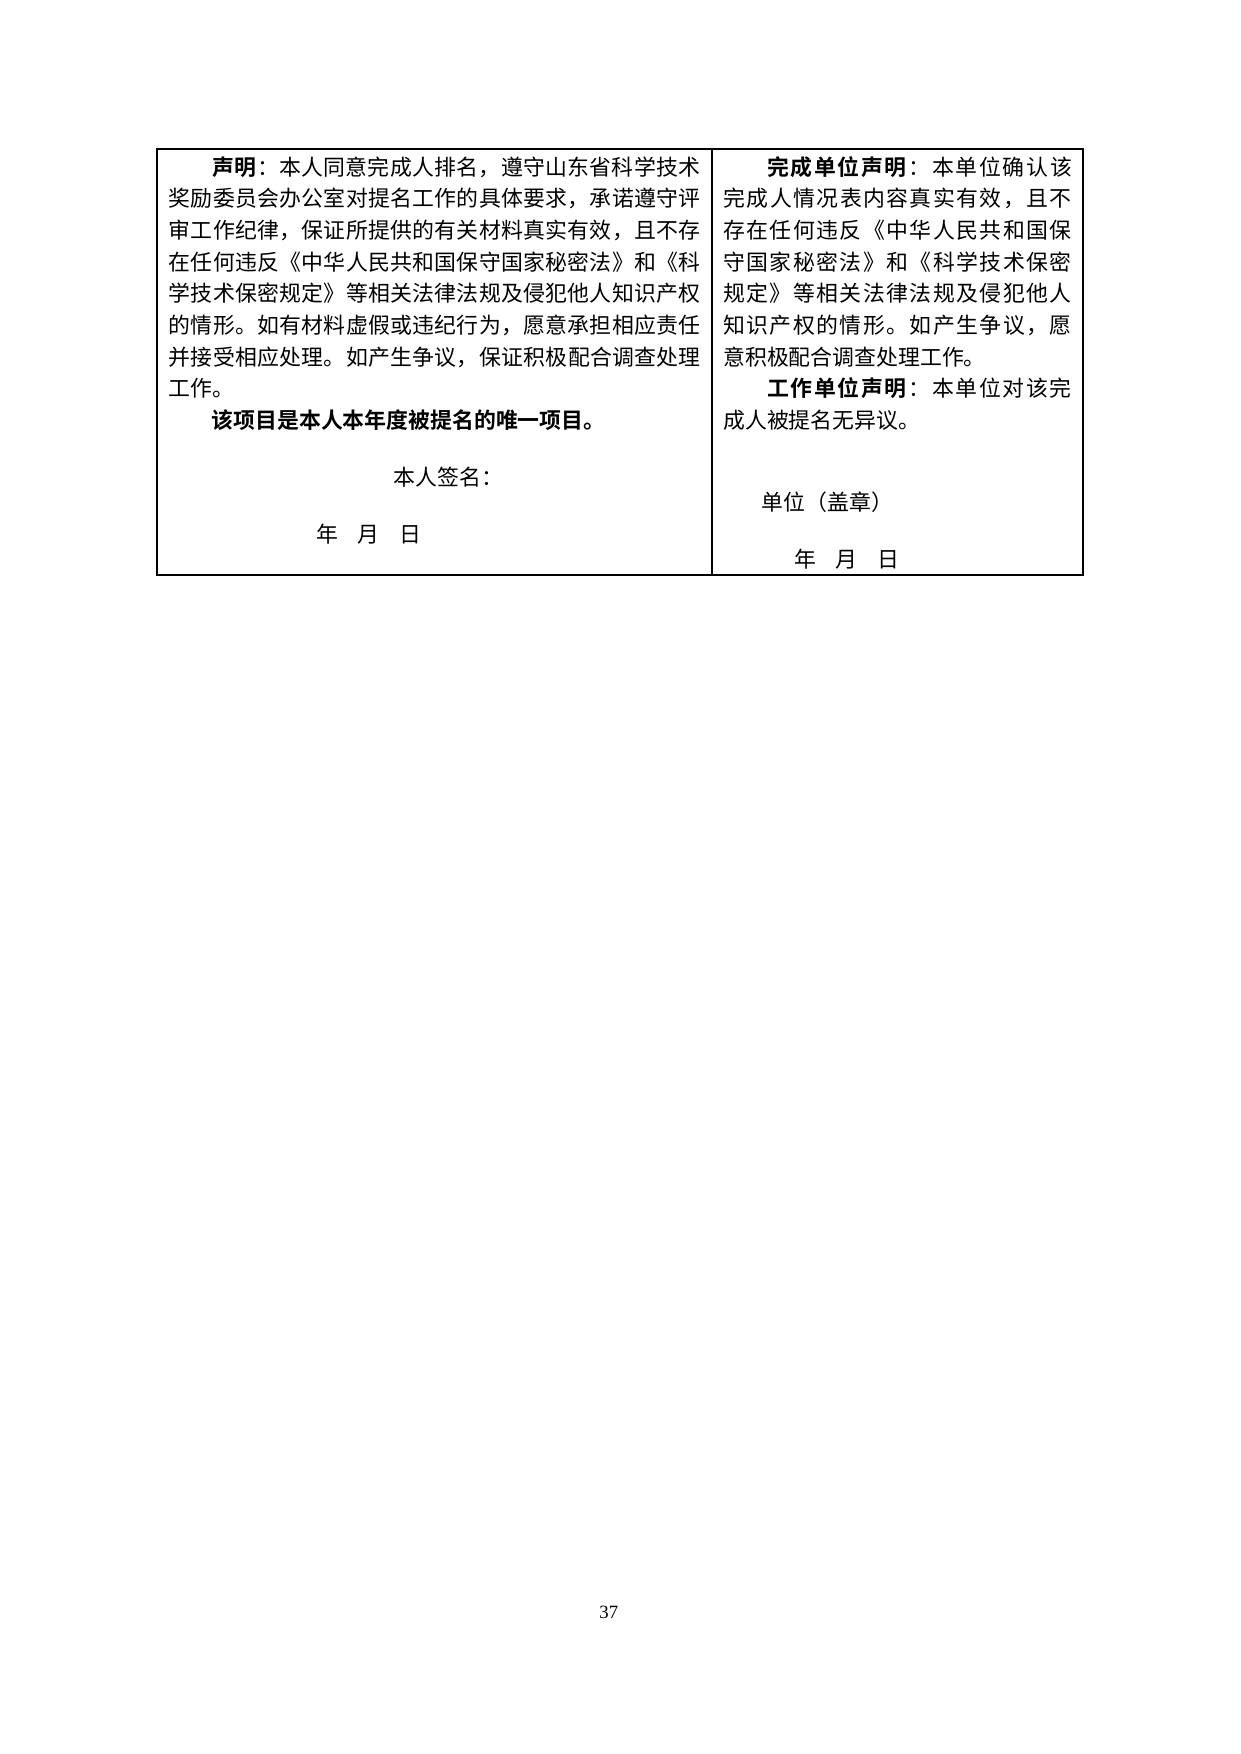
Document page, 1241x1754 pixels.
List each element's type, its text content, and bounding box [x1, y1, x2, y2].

table_cell 声明：本人同意完成人排名，遵守山东省科学技术奖励委员会办公室对提名工作的具体要求，承诺遵守评审工作纪律，保证所提供的有关材料真实有效，且不存在任何违反《中华人民共和国保守国家秘密法》和《科学技术保密规定》等相关法律法规及侵犯他人知识产权的情形。如有材料虚假或违纪行为，愿意承担相应责任并接受相应处理。如产生争议，保证积极配合调查处理工作。 该项目是本人本年度被提名的唯一项目。 本人签名： 年 月 日 [158, 150, 711, 574]
table_cell 完成单位声明：本单位确认该完成人情况表内容真实有效，且不存在任何违反《中华人民共和国保守国家秘密法》和《科学技术保密规定》等相关法律法规及侵犯他人知识产权的情形。如产生争议，愿意积极配合调查处理工作。 工作单位声明：本单位对该完成人被提名无异议。 单位（盖章） 年 月 日 [713, 150, 1082, 574]
